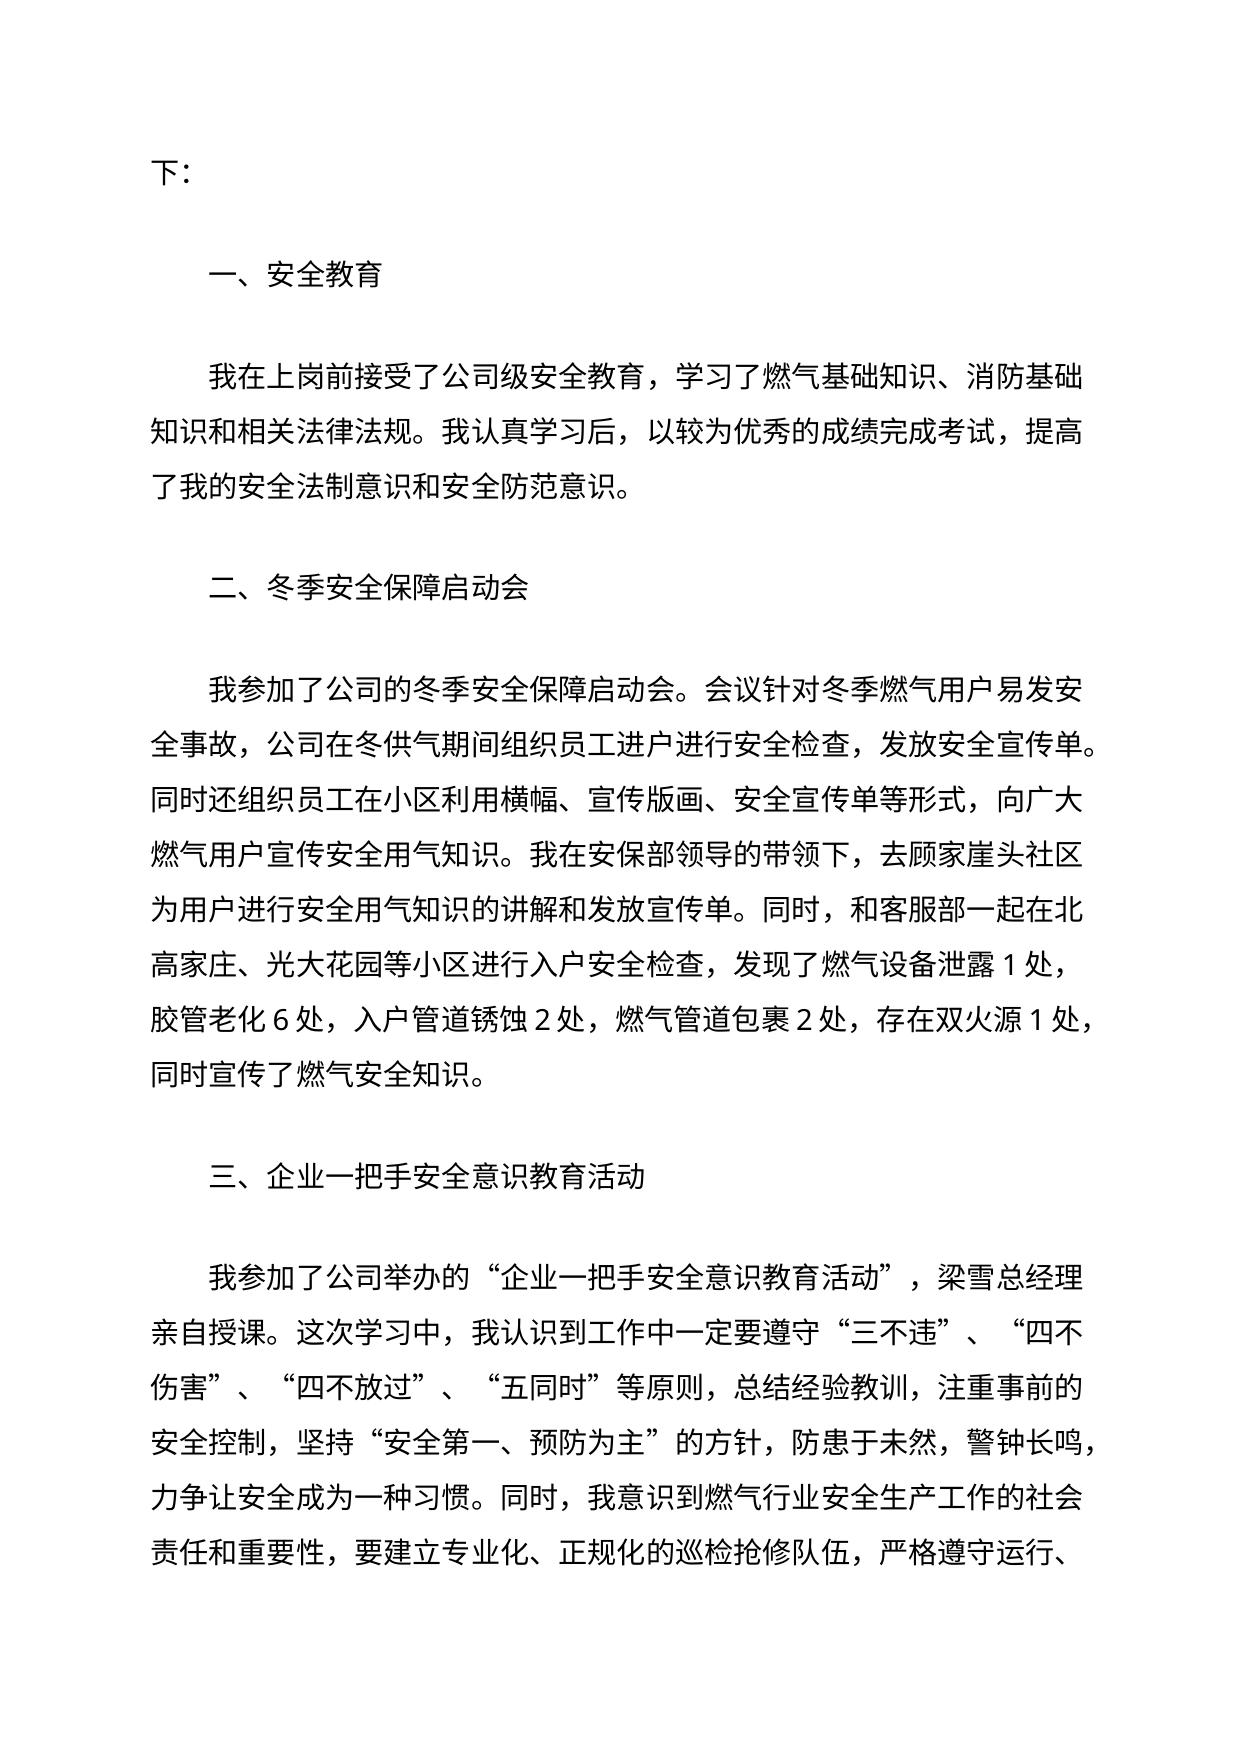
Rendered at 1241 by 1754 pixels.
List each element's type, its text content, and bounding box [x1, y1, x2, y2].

text 一、安全教育 [150, 252, 1090, 294]
text 我在上岗前接受了公司级安全教育，学习了燃气基础知识、消防基础知识和相关法律法规。我认真学习后，以较为优秀的成绩完成考试，提高了我的安全法制意识和安全防范意识。 [150, 353, 1090, 506]
text 三、企业一把手安全意识教育活动 [150, 1153, 1090, 1195]
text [150, 150, 1090, 192]
text 二、冬季安全保障启动会 [150, 565, 1090, 607]
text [150, 1255, 1090, 1572]
text 我参加了公司的冬季安全保障启动会。会议针对冬季燃气用户易发安全事故，公司在冬供气期间组织员工进户进行安全检查，发放安全宣传单。同时还组织员工在小区利用横幅、宣传版画、安全宣传单等形式，向广大燃气用户宣传安全用气知识。我在安保部领导的带领下，去顾家崖头社区为用户进行安全用气知识的讲解和发放宣传单。同时，和客服部一起在北高家庄、光大花园等小区进行入户安全检查，发现了燃气设备泄露1处，胶管老化6处，入户管道锈蚀2处，燃气管道包裹2处，存在双火源1处，同时宣传了燃气安全知识。 [150, 667, 1090, 1094]
